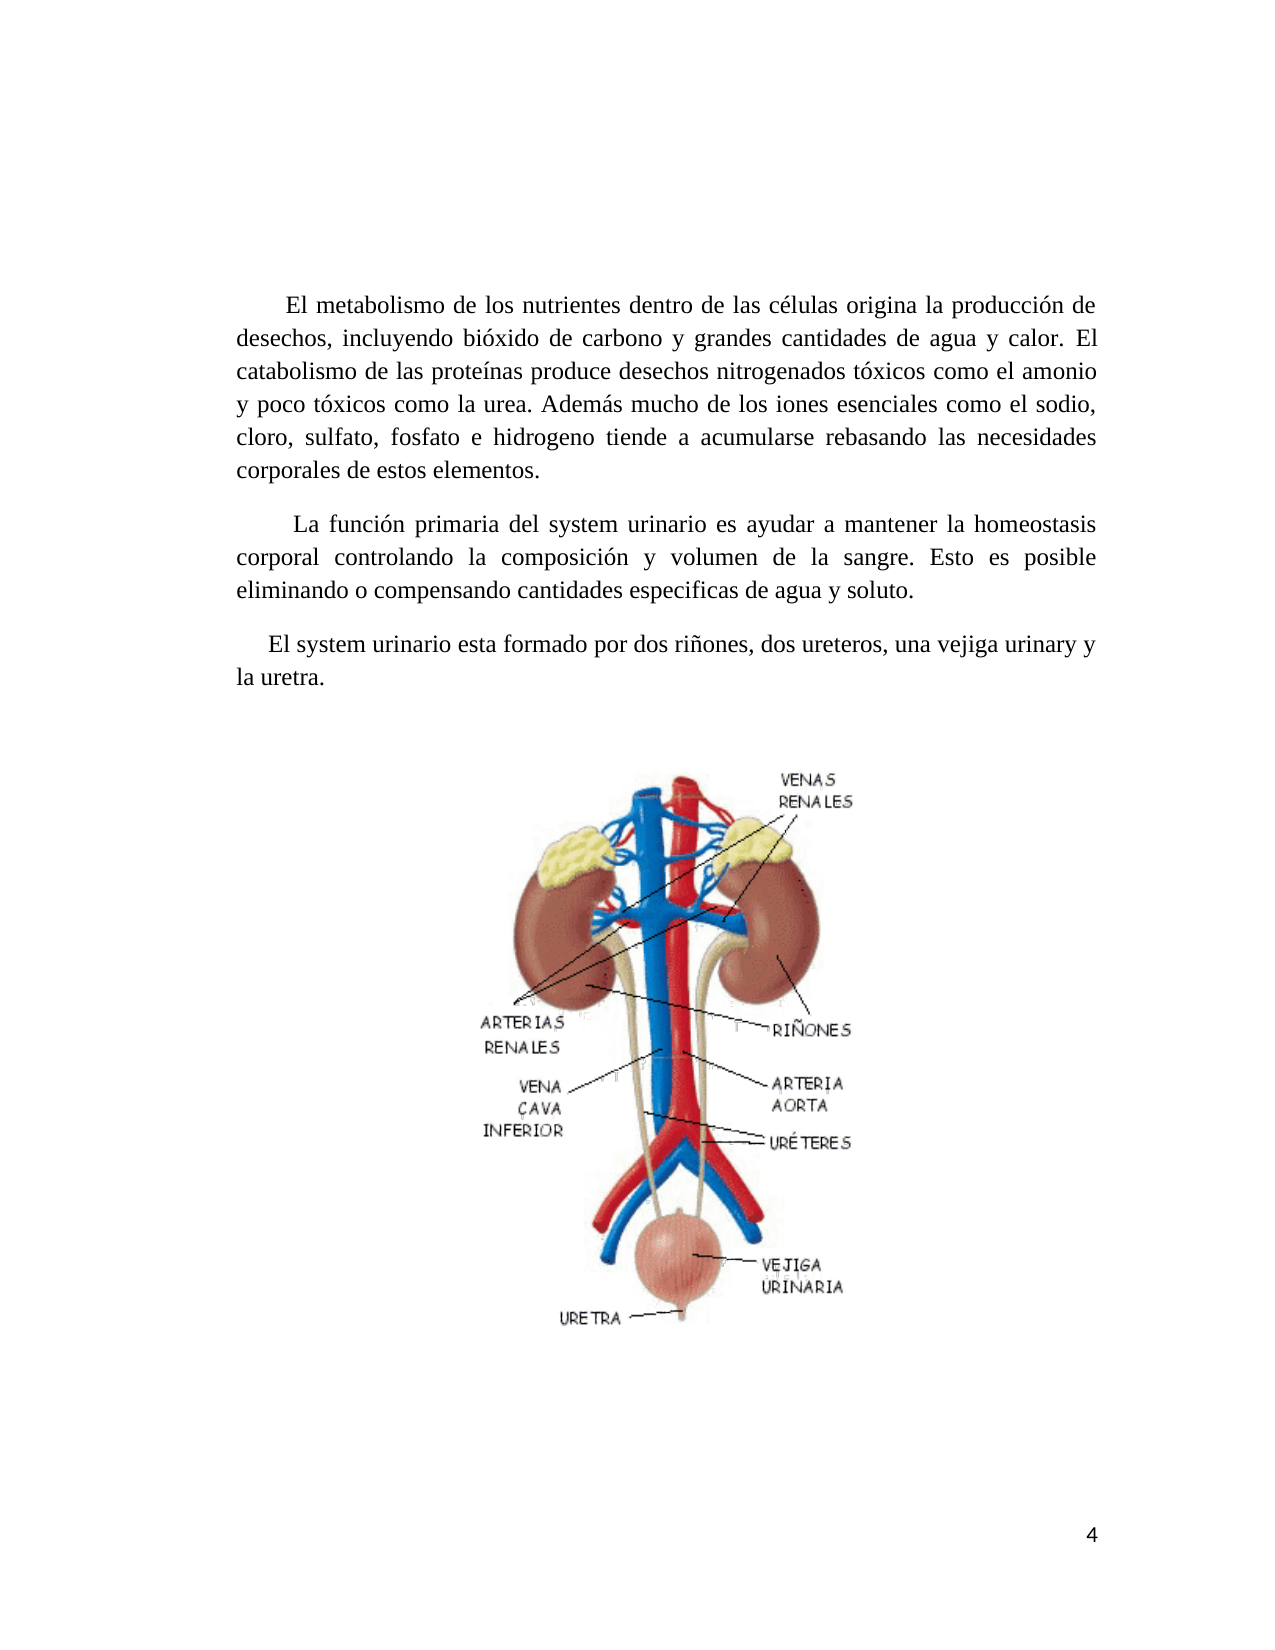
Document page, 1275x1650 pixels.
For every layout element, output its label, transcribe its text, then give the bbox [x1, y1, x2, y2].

picture [478, 769, 857, 1334]
text La función primaria del system urinario es ayudar a mantener la homeostasis corporal controlando la composición y volumen de la sangre. Esto es posible eliminando o compensando cantidades especificas de agua y soluto. [236, 509, 1098, 604]
text El system urinario esta formado por dos riñones, dos ureteros, una vejiga urinary y la uretra. [236, 629, 1098, 691]
text El metabolismo de los nutrientes dentro de las células origina la producción de desechos, incluyendo bióxido de carbono y grandes cantidades de agua y calor. El catabolismo de las proteínas produce desechos nitrogenados tóxicos como el amonio y poco tóxicos como la urea. Además mucho de los iones esenciales como el sodio, cloro, sulfato, fosfato e hidrogeno tiende a acumularse rebasando las necesidades corporales de estos elementos. [236, 290, 1098, 484]
